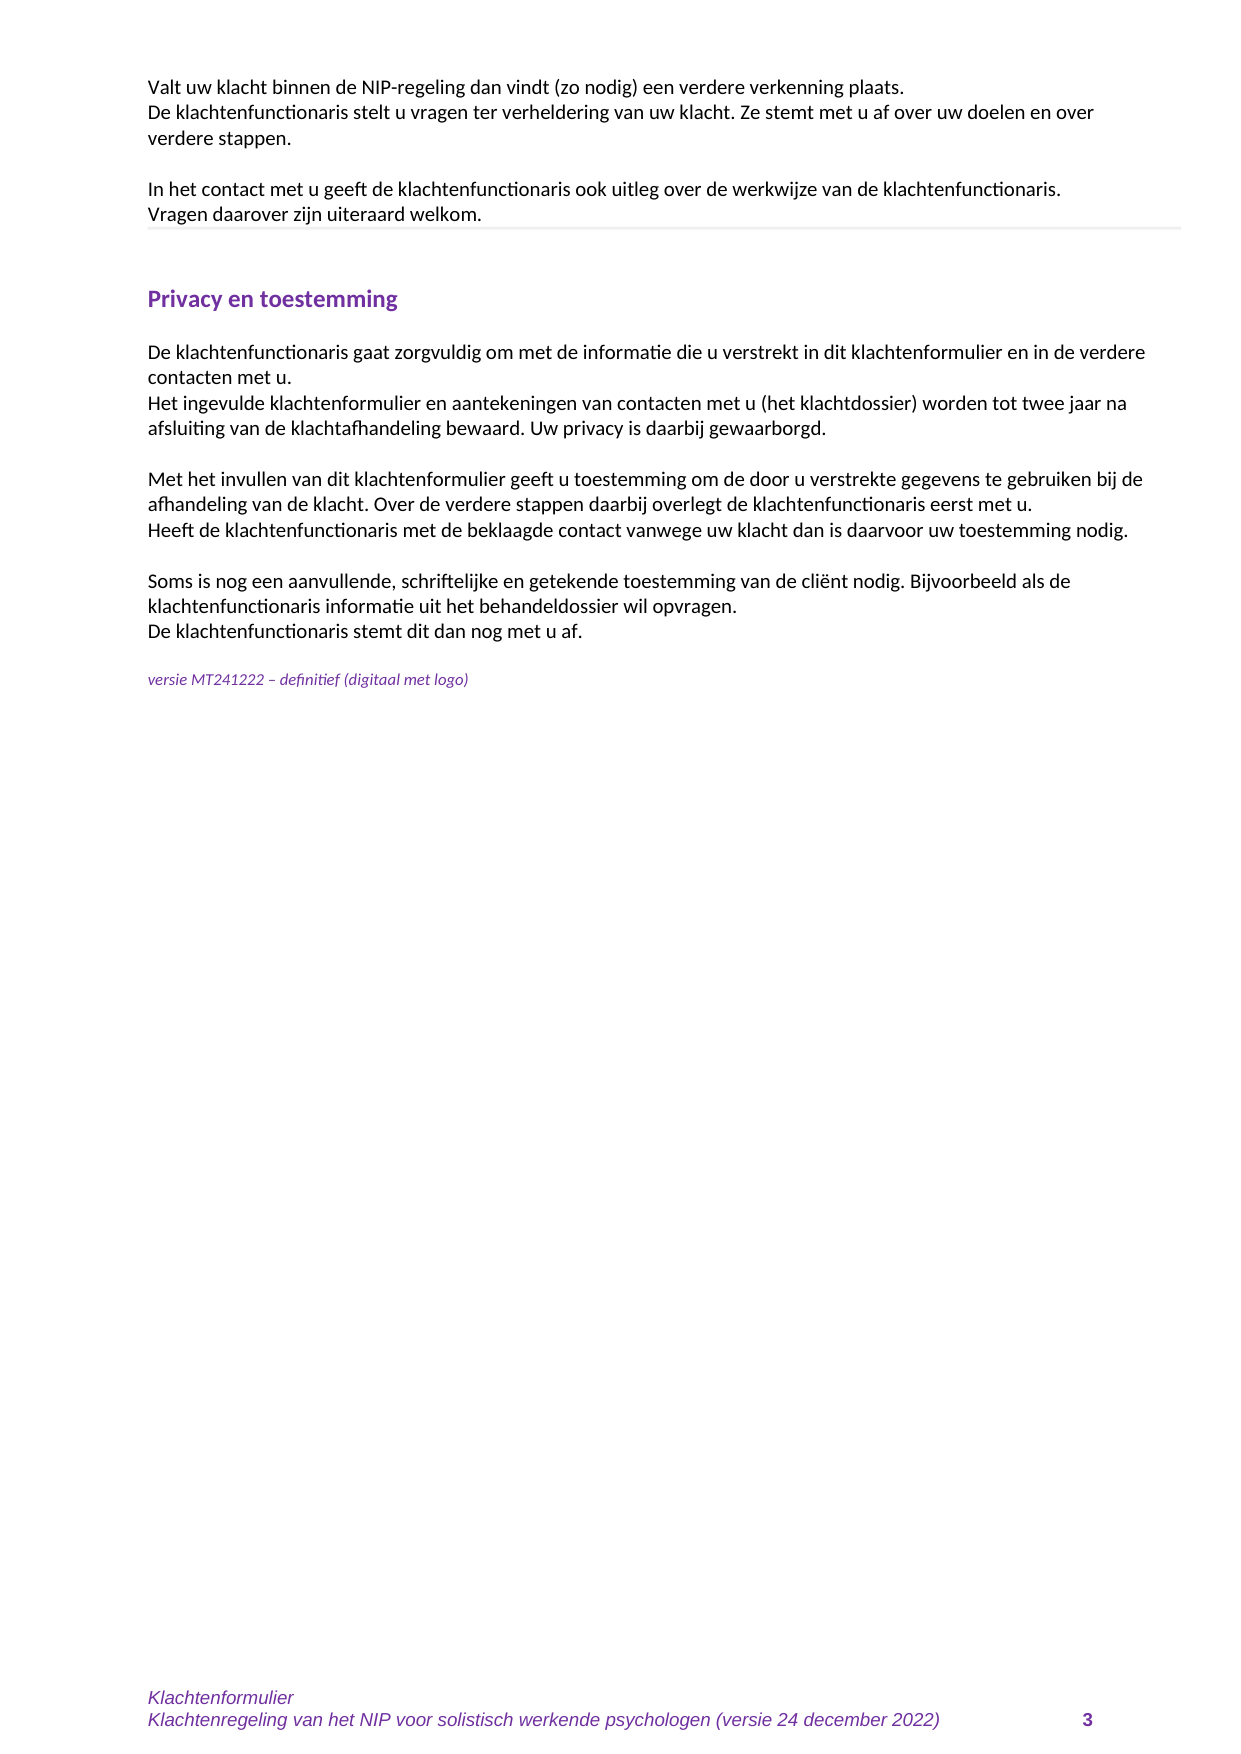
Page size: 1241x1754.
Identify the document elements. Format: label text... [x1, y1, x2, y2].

text De klachtenfunctionaris stemt dit dan nog met u af. [148, 619, 1181, 644]
text Privacy en toestemming [148, 283, 1181, 314]
text Soms is nog een aanvullende, schriftelijke en getekende toestemming van de cliënt nodig. Bijvoorbeeld als de klachtenfunctionaris informatie uit het behandeldossier wil opvragen. [148, 568, 1181, 619]
text verdere stappen. [148, 125, 1181, 150]
text Met het invullen van dit klachtenformulier geeft u toestemming om de door u verstrekte gegevens te gebruiken bij de afhandeling van de klacht. Over de verdere stappen daarbij overlegt de klachtenfunctionaris eerst met u. [148, 466, 1181, 517]
text De klachtenfunctionaris gaat zorgvuldig om met de informatie die u verstrekt in dit klachtenformulier en in de verdere contacten met u. [148, 339, 1181, 390]
text Het ingevulde klachtenformulier en aantekeningen van contacten met u (het klachtdossier) worden tot twee jaar na afsluiting van de klachtafhandeling bewaard. Uw privacy is daarbij gewaarborgd. [148, 390, 1181, 441]
text In het contact met u geeft de klachtenfunctionaris ook uitleg over de werkwijze van de klachtenfunctionaris. [148, 176, 1181, 201]
text Heeft de klachtenfunctionaris met de beklaagde contact vanwege uw klacht dan is daarvoor uw toestemming nodig. [148, 517, 1181, 542]
text Valt uw klacht binnen de NIP-regeling dan vindt (zo nodig) een verdere verkenning plaats. [148, 74, 1181, 99]
text versie MT241222 – definitief (digitaal met logo) [148, 669, 1181, 690]
text Vragen daarover zijn uiteraard welkom. [148, 201, 1181, 226]
text De klachtenfunctionaris stelt u vragen ter verheldering van uw klacht. Ze stemt met u af over uw doelen en over [148, 99, 1181, 125]
